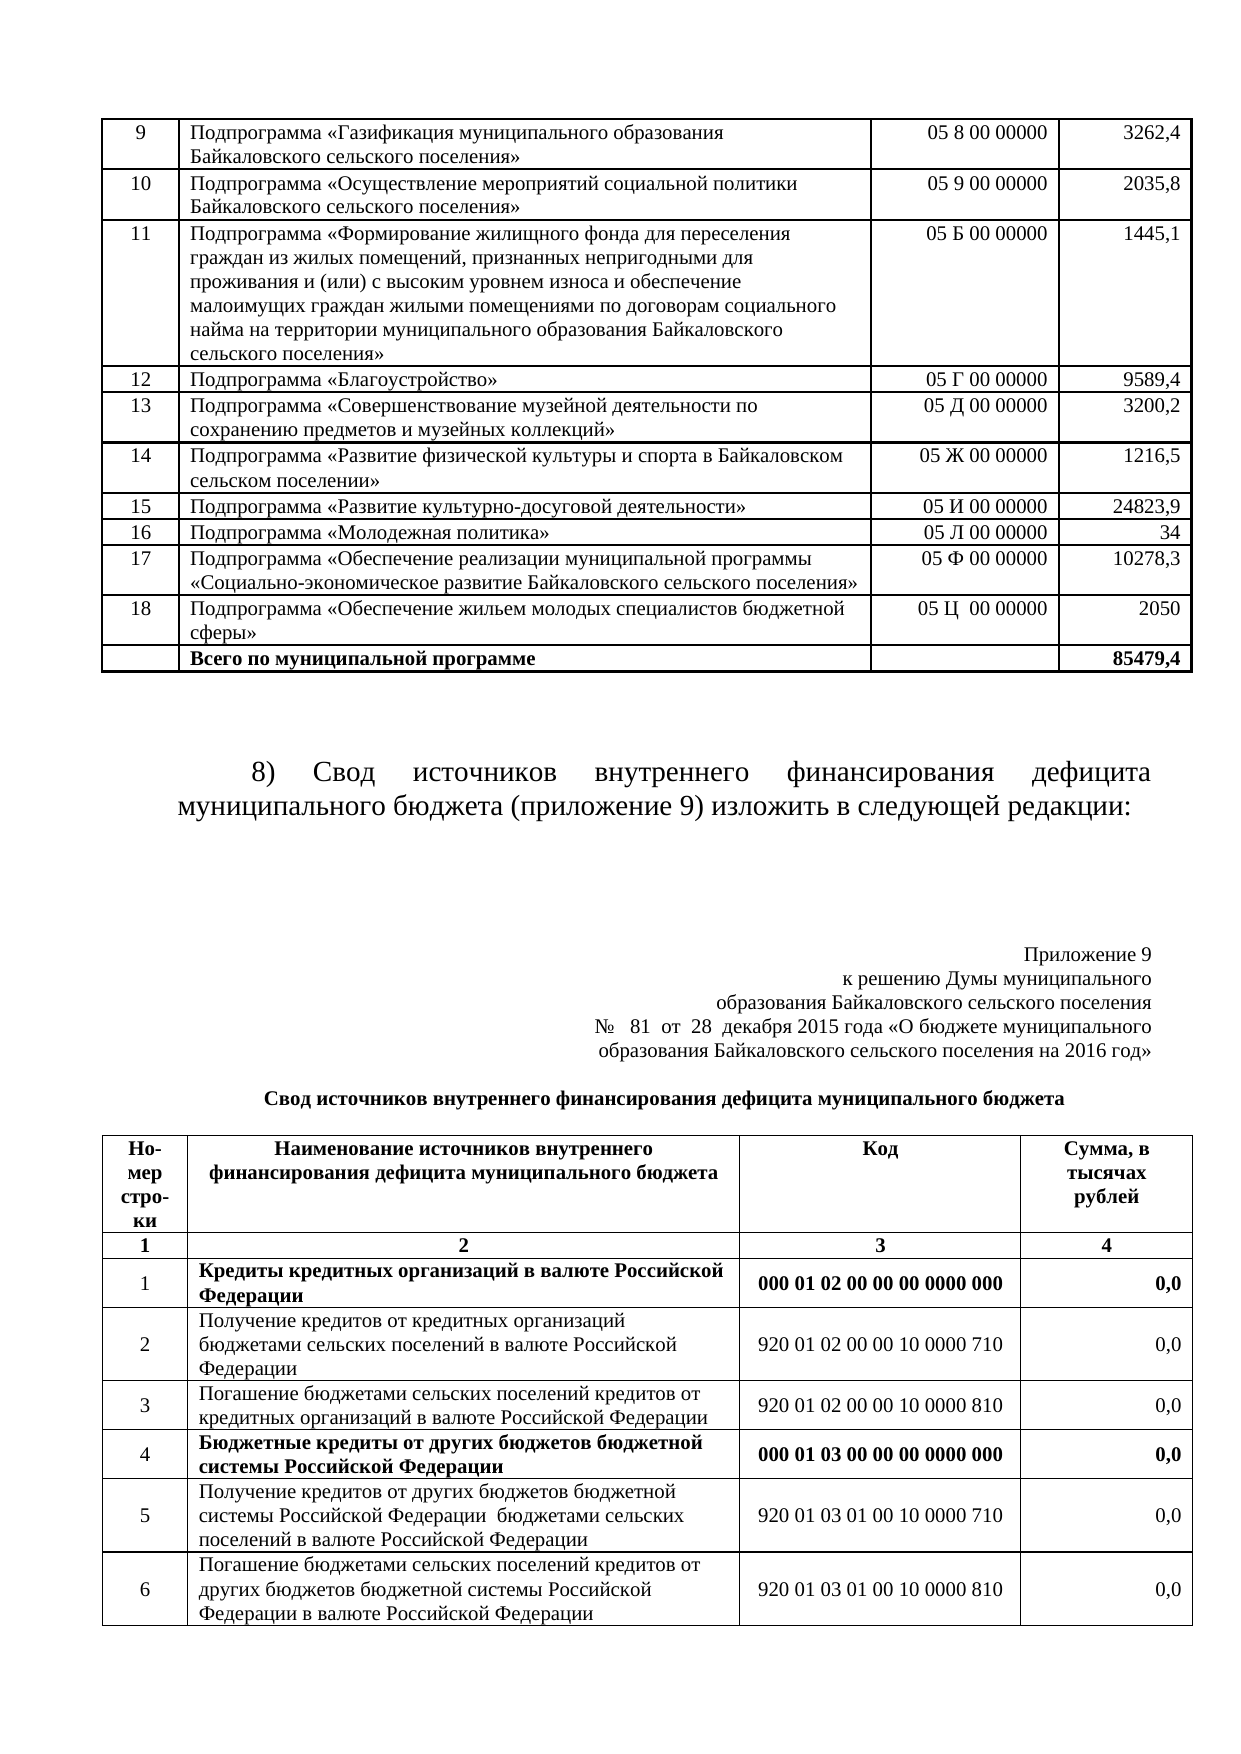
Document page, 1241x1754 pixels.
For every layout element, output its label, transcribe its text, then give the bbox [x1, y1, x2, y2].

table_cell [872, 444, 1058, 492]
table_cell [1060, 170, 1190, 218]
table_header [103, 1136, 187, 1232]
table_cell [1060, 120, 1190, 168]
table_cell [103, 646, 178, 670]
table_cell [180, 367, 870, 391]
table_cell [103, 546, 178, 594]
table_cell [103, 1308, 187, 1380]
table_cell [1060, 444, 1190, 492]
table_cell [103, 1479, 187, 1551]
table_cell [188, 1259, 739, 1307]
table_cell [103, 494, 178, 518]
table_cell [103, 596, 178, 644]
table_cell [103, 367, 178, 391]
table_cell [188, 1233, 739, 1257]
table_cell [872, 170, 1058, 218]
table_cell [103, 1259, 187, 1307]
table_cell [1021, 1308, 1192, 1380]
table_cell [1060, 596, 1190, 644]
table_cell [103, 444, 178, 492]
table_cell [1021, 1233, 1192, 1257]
text 8) Свод источников внутреннего финансирования дефицита муниципального бюджета (приложение 9) изложить в следующей редакции: [177, 754, 1152, 821]
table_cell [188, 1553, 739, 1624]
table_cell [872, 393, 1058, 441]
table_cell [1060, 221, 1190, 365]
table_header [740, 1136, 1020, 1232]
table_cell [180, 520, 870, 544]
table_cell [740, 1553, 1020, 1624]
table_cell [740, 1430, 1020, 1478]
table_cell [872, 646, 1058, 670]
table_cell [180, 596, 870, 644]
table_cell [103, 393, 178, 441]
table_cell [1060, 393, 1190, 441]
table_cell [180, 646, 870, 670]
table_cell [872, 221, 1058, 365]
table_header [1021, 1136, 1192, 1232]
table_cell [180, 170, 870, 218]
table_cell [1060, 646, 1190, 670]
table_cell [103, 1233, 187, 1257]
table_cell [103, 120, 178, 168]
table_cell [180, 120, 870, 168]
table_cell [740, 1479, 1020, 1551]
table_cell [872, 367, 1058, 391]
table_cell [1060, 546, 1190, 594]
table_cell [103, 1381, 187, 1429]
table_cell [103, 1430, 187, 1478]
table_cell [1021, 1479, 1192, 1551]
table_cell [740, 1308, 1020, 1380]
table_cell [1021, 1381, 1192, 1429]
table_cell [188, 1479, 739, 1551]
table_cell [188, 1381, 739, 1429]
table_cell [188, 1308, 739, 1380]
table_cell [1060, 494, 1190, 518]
text № 81 от 28 декабря 2015 года «О бюджете муниципального [177, 1014, 1152, 1038]
text образования Байкаловского сельского поселения [177, 990, 1152, 1014]
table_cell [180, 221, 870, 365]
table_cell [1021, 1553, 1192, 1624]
text образования Байкаловского сельского поселения на 2016 год» [177, 1038, 1152, 1062]
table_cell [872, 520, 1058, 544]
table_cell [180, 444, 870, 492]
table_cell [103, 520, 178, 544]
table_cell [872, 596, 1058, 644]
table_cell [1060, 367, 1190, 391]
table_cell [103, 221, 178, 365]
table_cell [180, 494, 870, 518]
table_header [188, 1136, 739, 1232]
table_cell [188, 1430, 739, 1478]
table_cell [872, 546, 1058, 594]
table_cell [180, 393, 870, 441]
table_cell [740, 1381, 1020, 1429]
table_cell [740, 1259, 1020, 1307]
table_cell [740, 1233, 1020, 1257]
text к решению Думы муниципального [177, 966, 1152, 990]
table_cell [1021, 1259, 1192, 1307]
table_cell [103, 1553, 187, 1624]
text Свод источников внутреннего финансирования дефицита муниципального бюджета [177, 1086, 1152, 1110]
text Приложение 9 [177, 942, 1152, 966]
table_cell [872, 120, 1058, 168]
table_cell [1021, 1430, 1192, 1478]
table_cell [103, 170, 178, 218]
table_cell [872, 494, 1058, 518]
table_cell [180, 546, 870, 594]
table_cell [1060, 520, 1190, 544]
